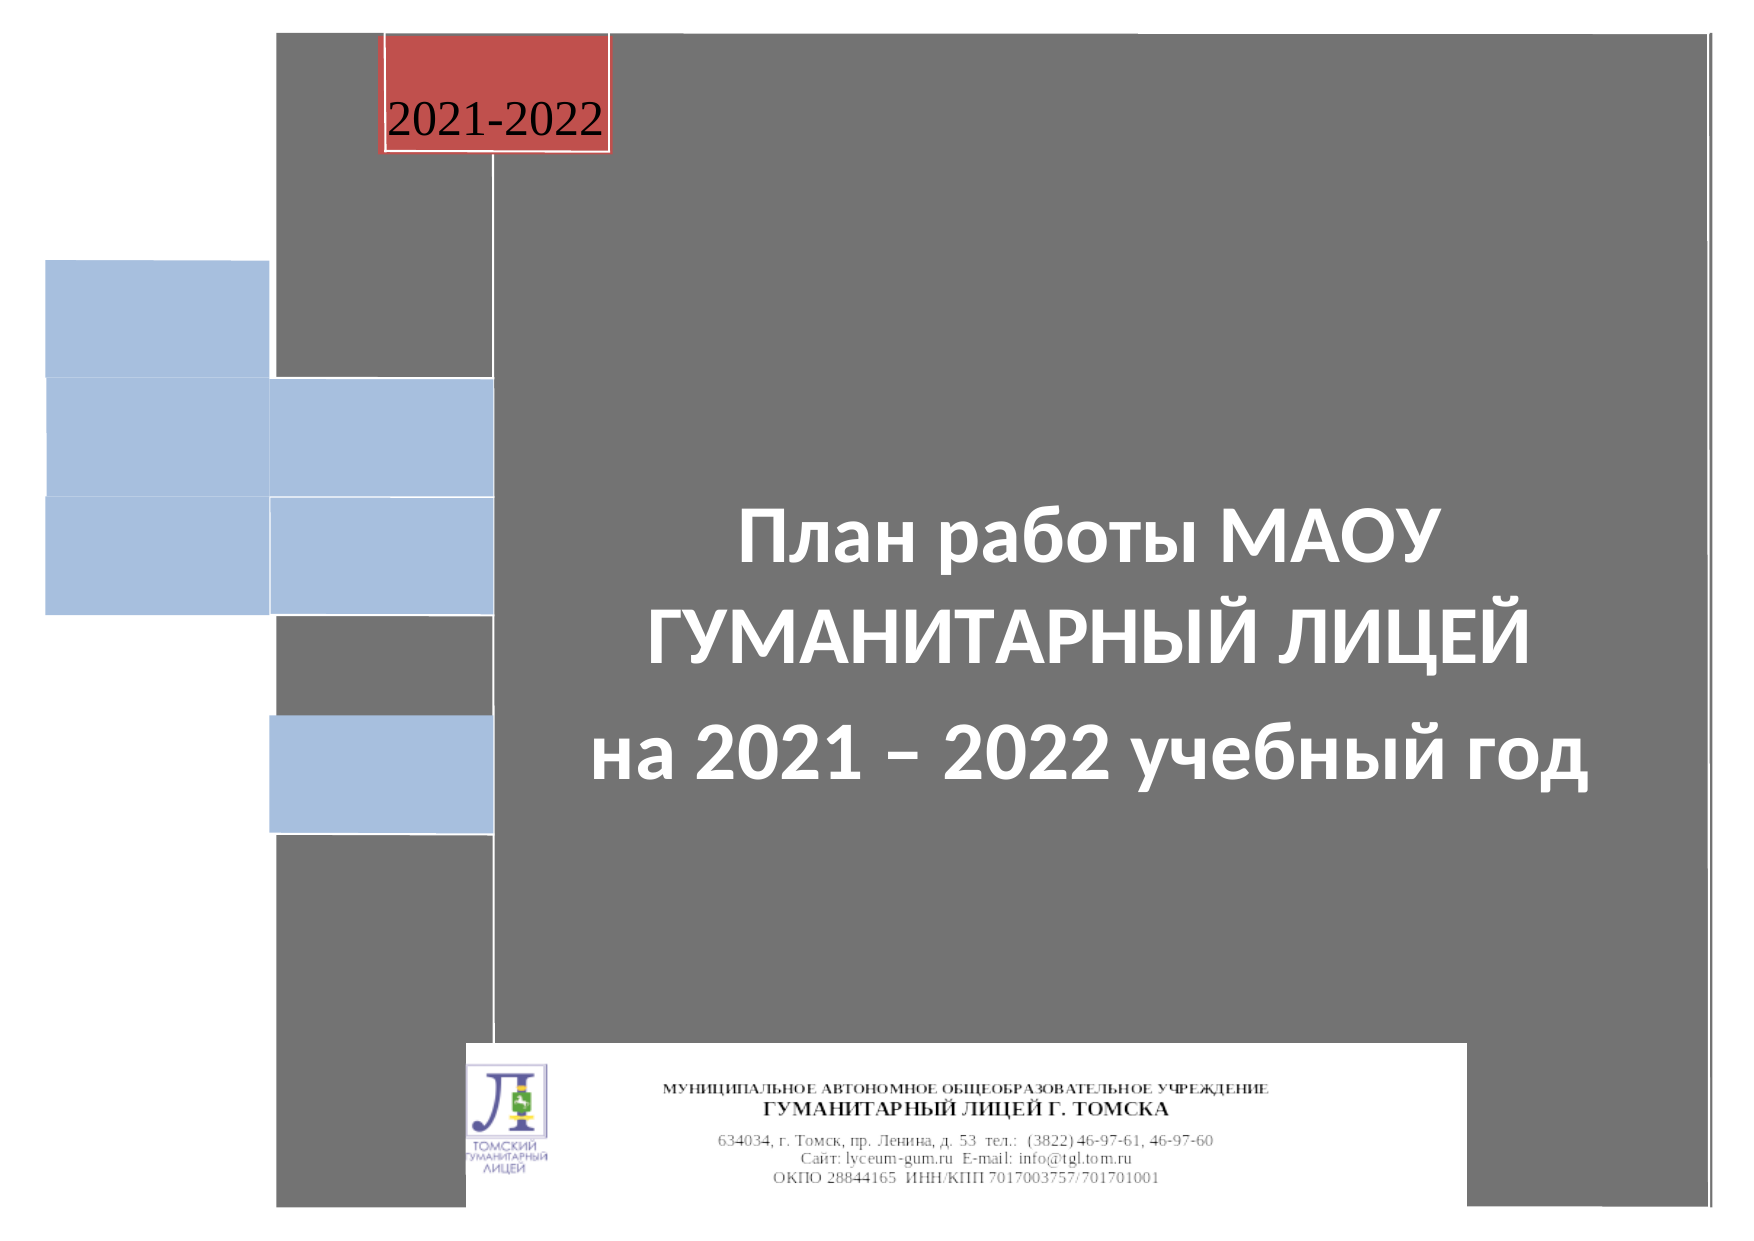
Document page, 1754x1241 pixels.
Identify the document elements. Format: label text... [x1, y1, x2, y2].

text План работы МАОУ ГУМАНИТАРНЫЙ ЛИЦЕЙ [560, 483, 1619, 683]
text на 2021 – 2022 учебный год [560, 699, 1619, 801]
text 2021-2022 [150, 89, 1619, 146]
